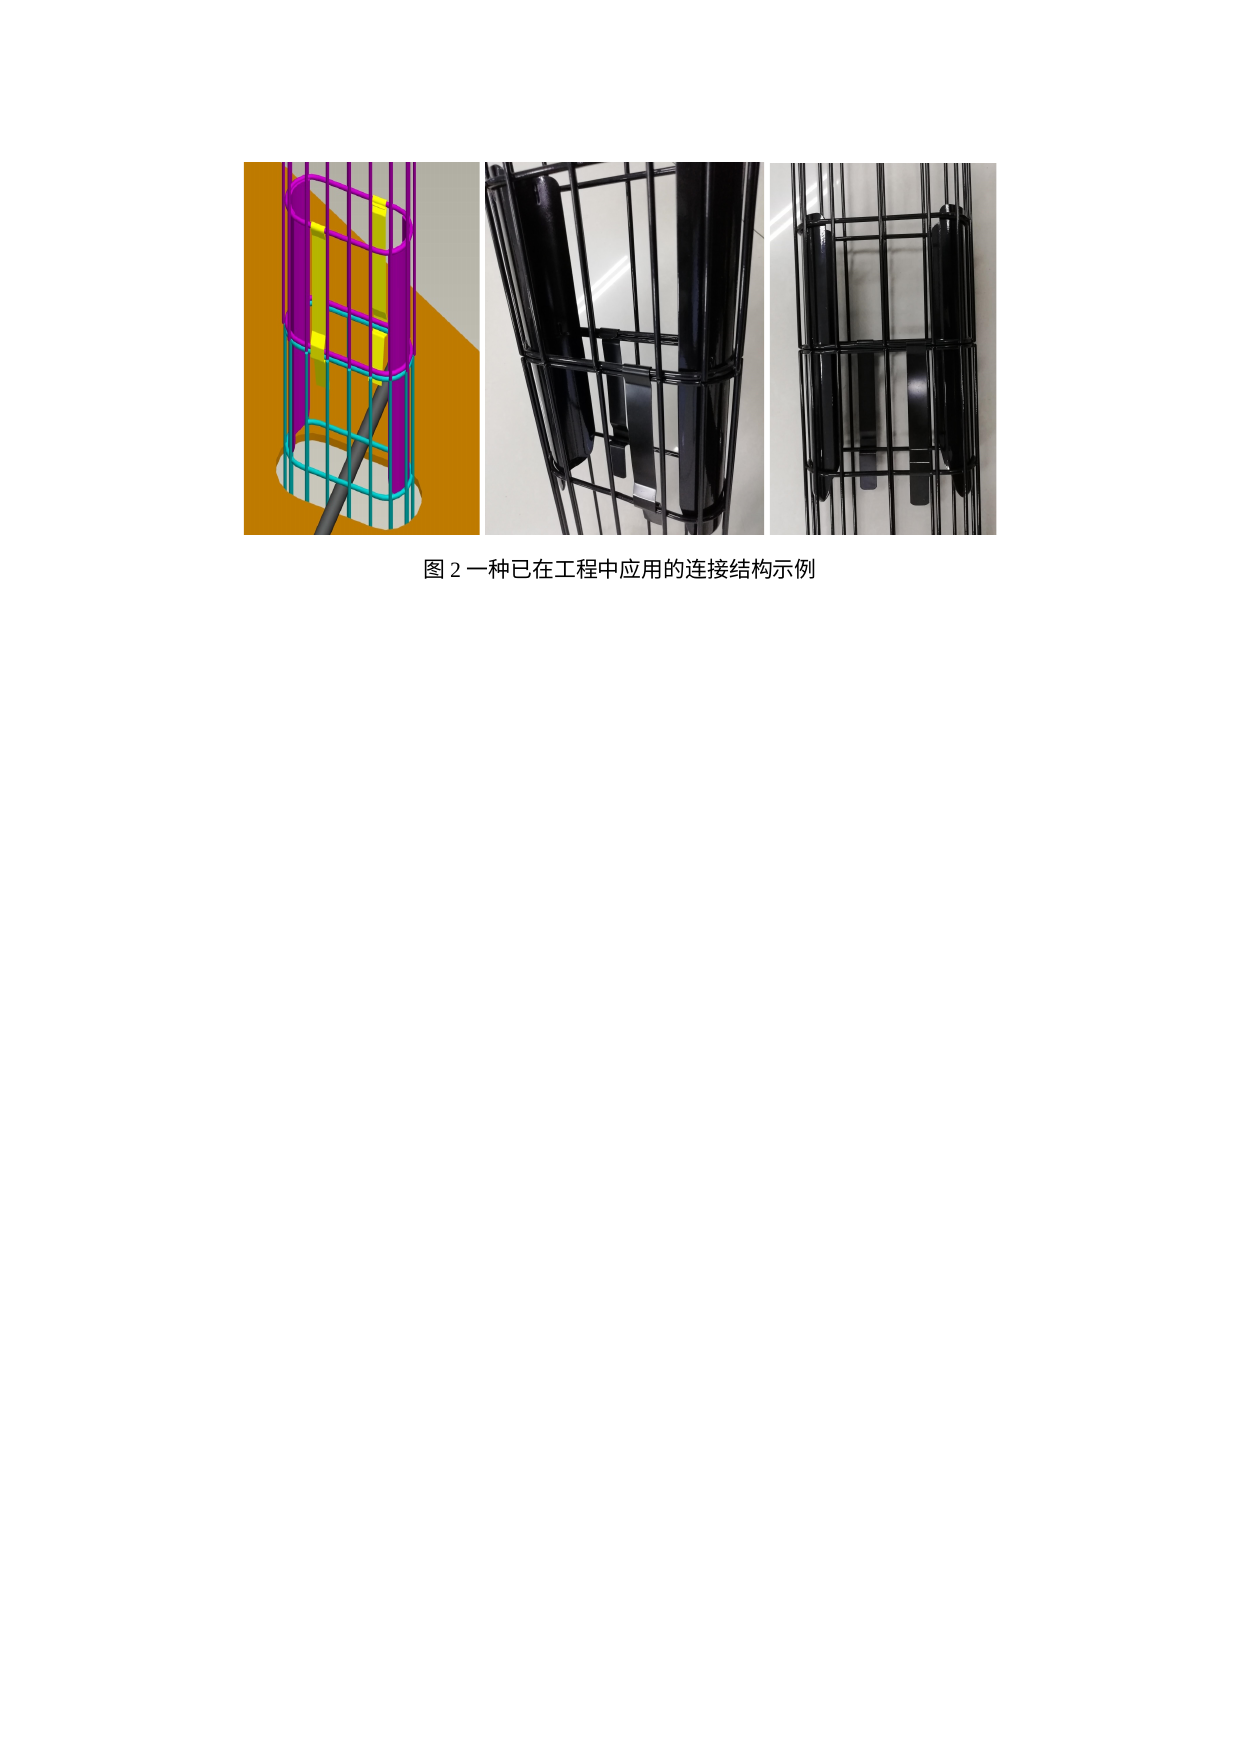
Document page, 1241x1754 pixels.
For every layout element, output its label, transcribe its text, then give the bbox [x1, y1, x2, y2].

picture [769, 163, 997, 535]
picture [243, 162, 480, 535]
picture [485, 162, 765, 535]
text 图2 一种已在工程中应用的连接结构示例 [187, 552, 1053, 584]
